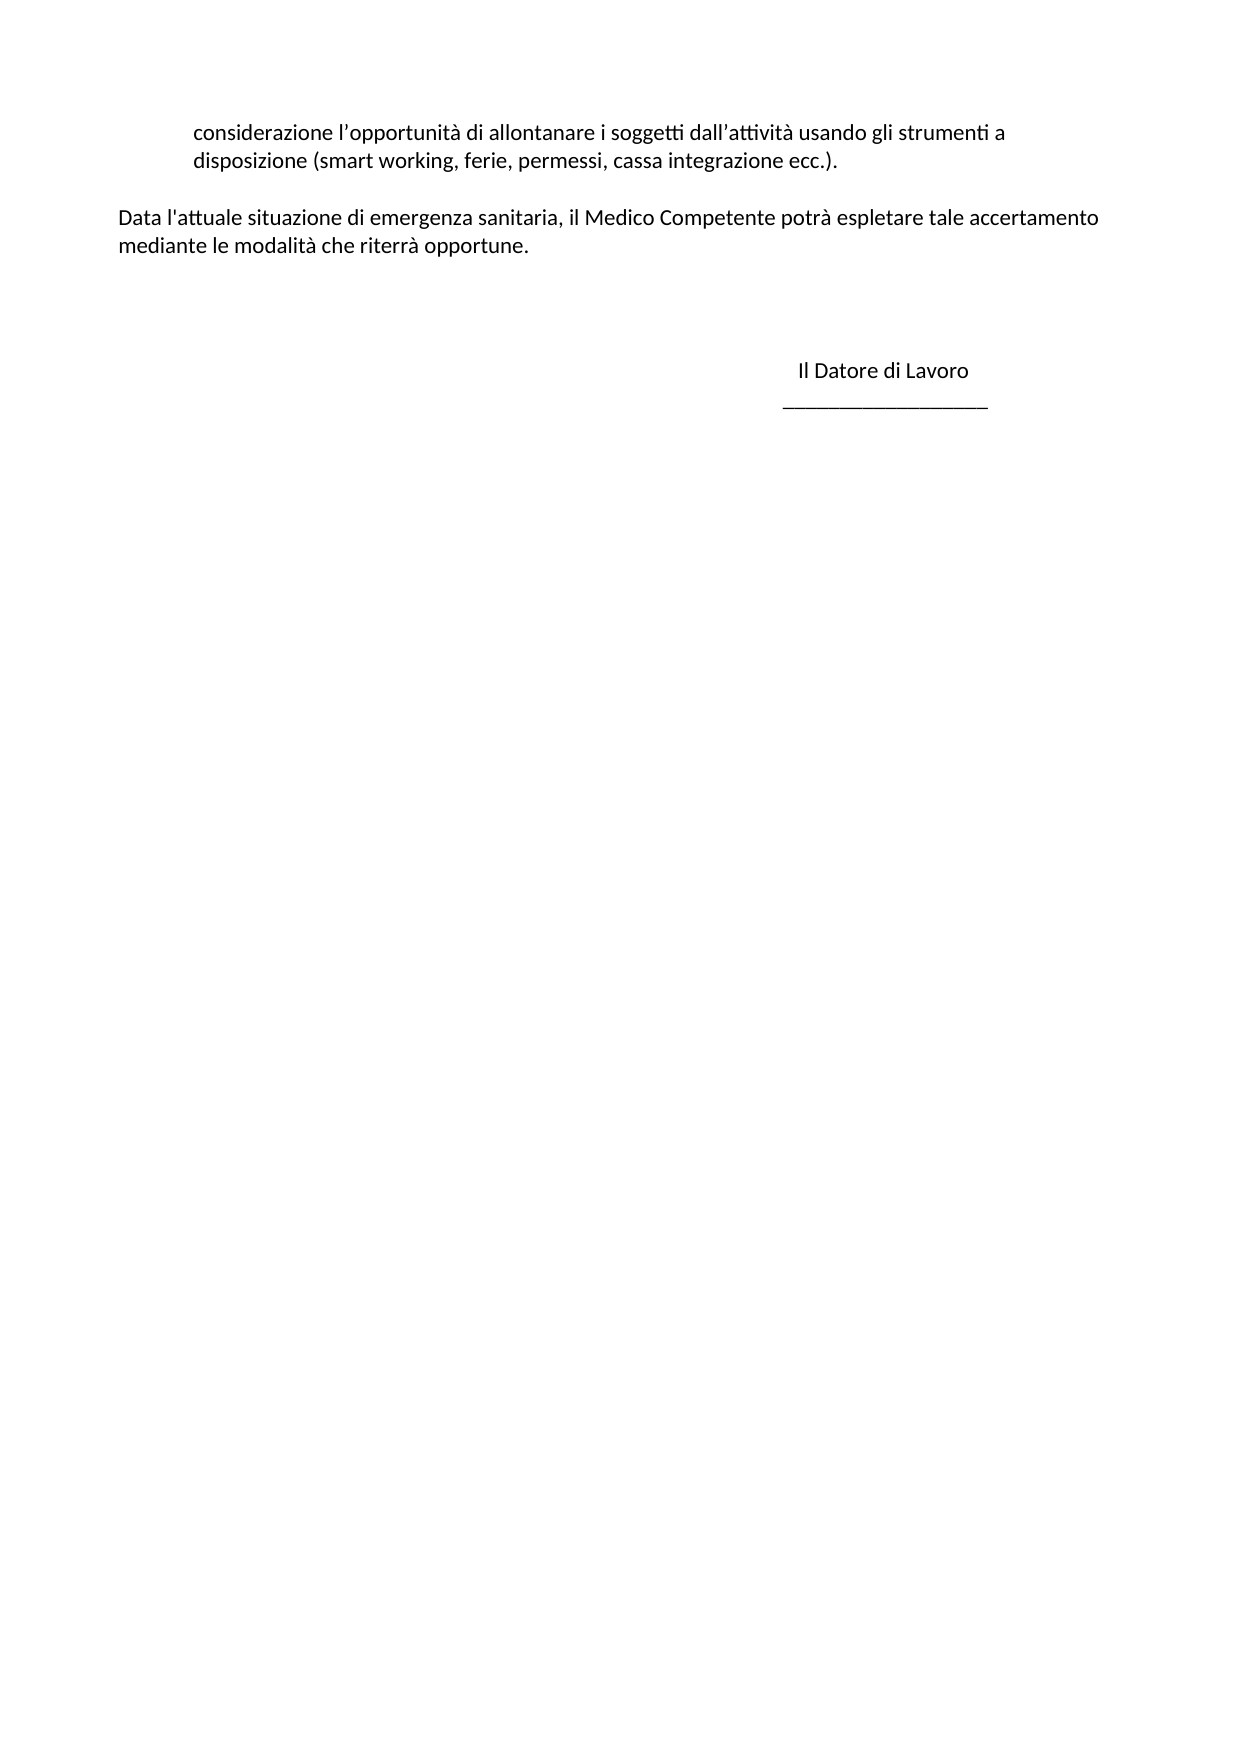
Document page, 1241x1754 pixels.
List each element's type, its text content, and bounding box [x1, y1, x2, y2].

text Il Datore di Lavoro [782, 356, 1122, 384]
text __________________ [783, 384, 1122, 412]
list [156, 118, 1122, 174]
text Data l'attuale situazione di emergenza sanitaria, il Medico Competente potrà espletare tale accertamento mediante le modalità che riterrà opportune. [118, 203, 1122, 259]
